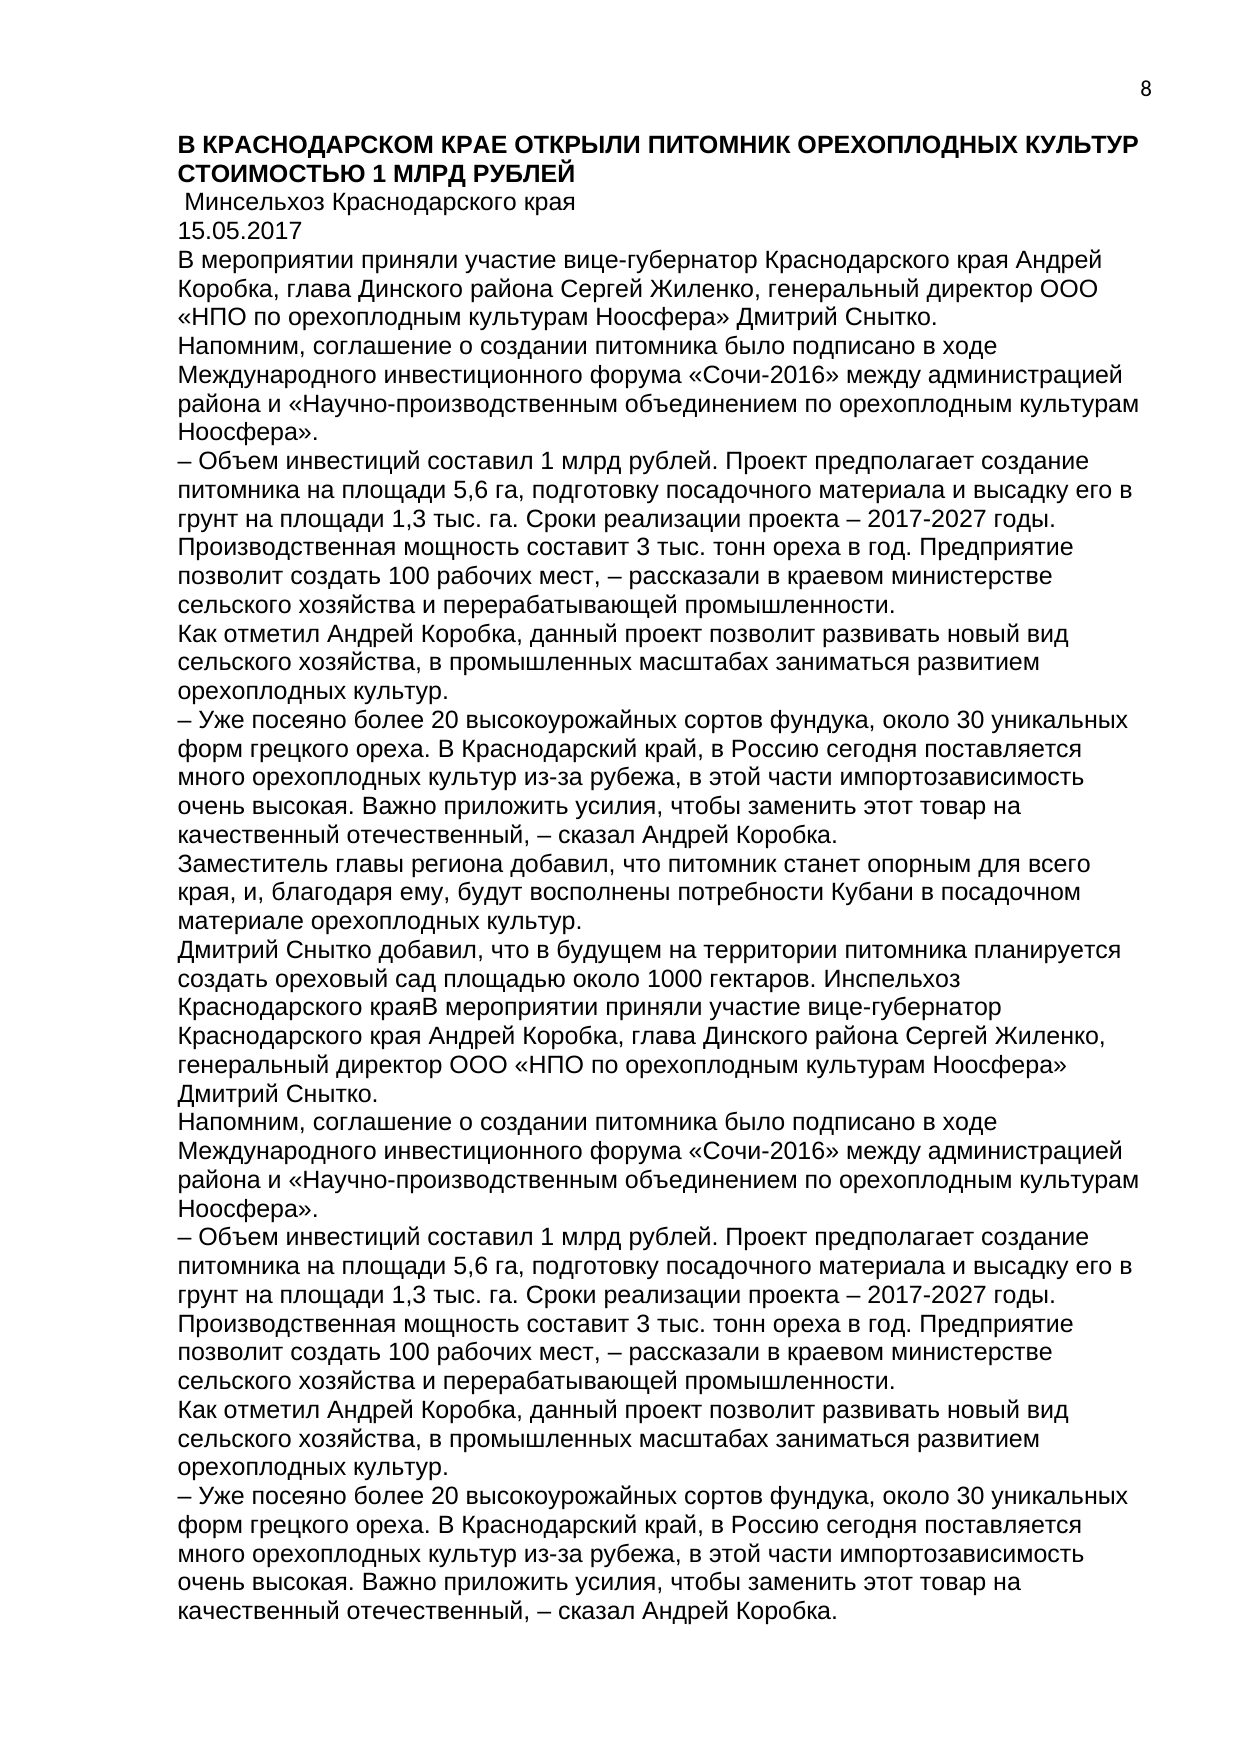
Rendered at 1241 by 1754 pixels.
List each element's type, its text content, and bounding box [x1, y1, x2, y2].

text – Объем инвестиций составил 1 млрд рублей. Проект предполагает создание питомника на площади 5,6 га, подготовку посадочного материала и высадку его в грунт на площади 1,3 тыс. га. Сроки реализации проекта – 2017-2027 годы. Производственная мощность составит 3 тыс. тонн ореха в год. Предприятие позволит создать 100 рабочих мест, – рассказали в краевом министерстве сельского хозяйства и перерабатывающей промышленности. [177, 1222, 1152, 1395]
text 15.05.2017 [177, 216, 1152, 245]
text – Уже посеяно более 20 высокоурожайных сортов фундука, около 30 уникальных форм грецкого ореха. В Краснодарский край, в Россию сегодня поставляется много орехоплодных культур из-за рубежа, в этой части импортозависимость очень высокая. Важно приложить усилия, чтобы заменить этот товар на качественный отечественный, – сказал Андрей Коробка. [177, 1481, 1152, 1625]
text Минсельхоз Краснодарского края [177, 187, 1152, 216]
text Как отметил Андрей Коробка, данный проект позволит развивать новый вид сельского хозяйства, в промышленных масштабах заниматься развитием орехоплодных культур. [177, 618, 1152, 705]
text Напомним, соглашение о создании питомника было подписано в ходе Международного инвестиционного форума «Сочи-2016» между администрацией района и «Научно-производственным объединением по орехоплодным культурам Ноосфера». [177, 1107, 1152, 1222]
text Как отметил Андрей Коробка, данный проект позволит развивать новый вид сельского хозяйства, в промышленных масштабах заниматься развитием орехоплодных культур. [177, 1395, 1152, 1481]
text – Объем инвестиций составил 1 млрд рублей. Проект предполагает создание питомника на площади 5,6 га, подготовку посадочного материала и высадку его в грунт на площади 1,3 тыс. га. Сроки реализации проекта – 2017-2027 годы. Производственная мощность составит 3 тыс. тонн ореха в год. Предприятие позволит создать 100 рабочих мест, – рассказали в краевом министерстве сельского хозяйства и перерабатывающей промышленности. [177, 446, 1152, 618]
text Напомним, соглашение о создании питомника было подписано в ходе Международного инвестиционного форума «Сочи-2016» между администрацией района и «Научно-производственным объединением по орехоплодным культурам Ноосфера». [177, 331, 1152, 446]
text В мероприятии приняли участие вице-губернатор Краснодарского края Андрей Коробка, глава Динского района Сергей Жиленко, генеральный директор ООО «НПО по орехоплодным культурам Ноосфера» Дмитрий Снытко. [177, 245, 1152, 331]
text – Уже посеяно более 20 высокоурожайных сортов фундука, около 30 уникальных форм грецкого ореха. В Краснодарский край, в Россию сегодня поставляется много орехоплодных культур из-за рубежа, в этой части импортозависимость очень высокая. Важно приложить усилия, чтобы заменить этот товар на качественный отечественный, – сказал Андрей Коробка. [177, 705, 1152, 848]
text В Краснодарском крае открыли питомник орехоплодных культур стоимостью 1 млрд рублей [177, 130, 1152, 187]
text Заместитель главы региона добавил, что питомник станет опорным для всего края, и, благодаря ему, будут восполнены потребности Кубани в посадочном материале орехоплодных культур. [177, 848, 1152, 935]
text Дмитрий Снытко добавил, что в будущем на территории питомника планируется создать ореховый сад площадью около 1000 гектаров. Инспельхоз Краснодарского краяВ мероприятии приняли участие вице-губернатор Краснодарского края Андрей Коробка, глава Динского района Сергей Жиленко, генеральный директор ООО «НПО по орехоплодным культурам Ноосфера» Дмитрий Снытко. [177, 935, 1152, 1107]
